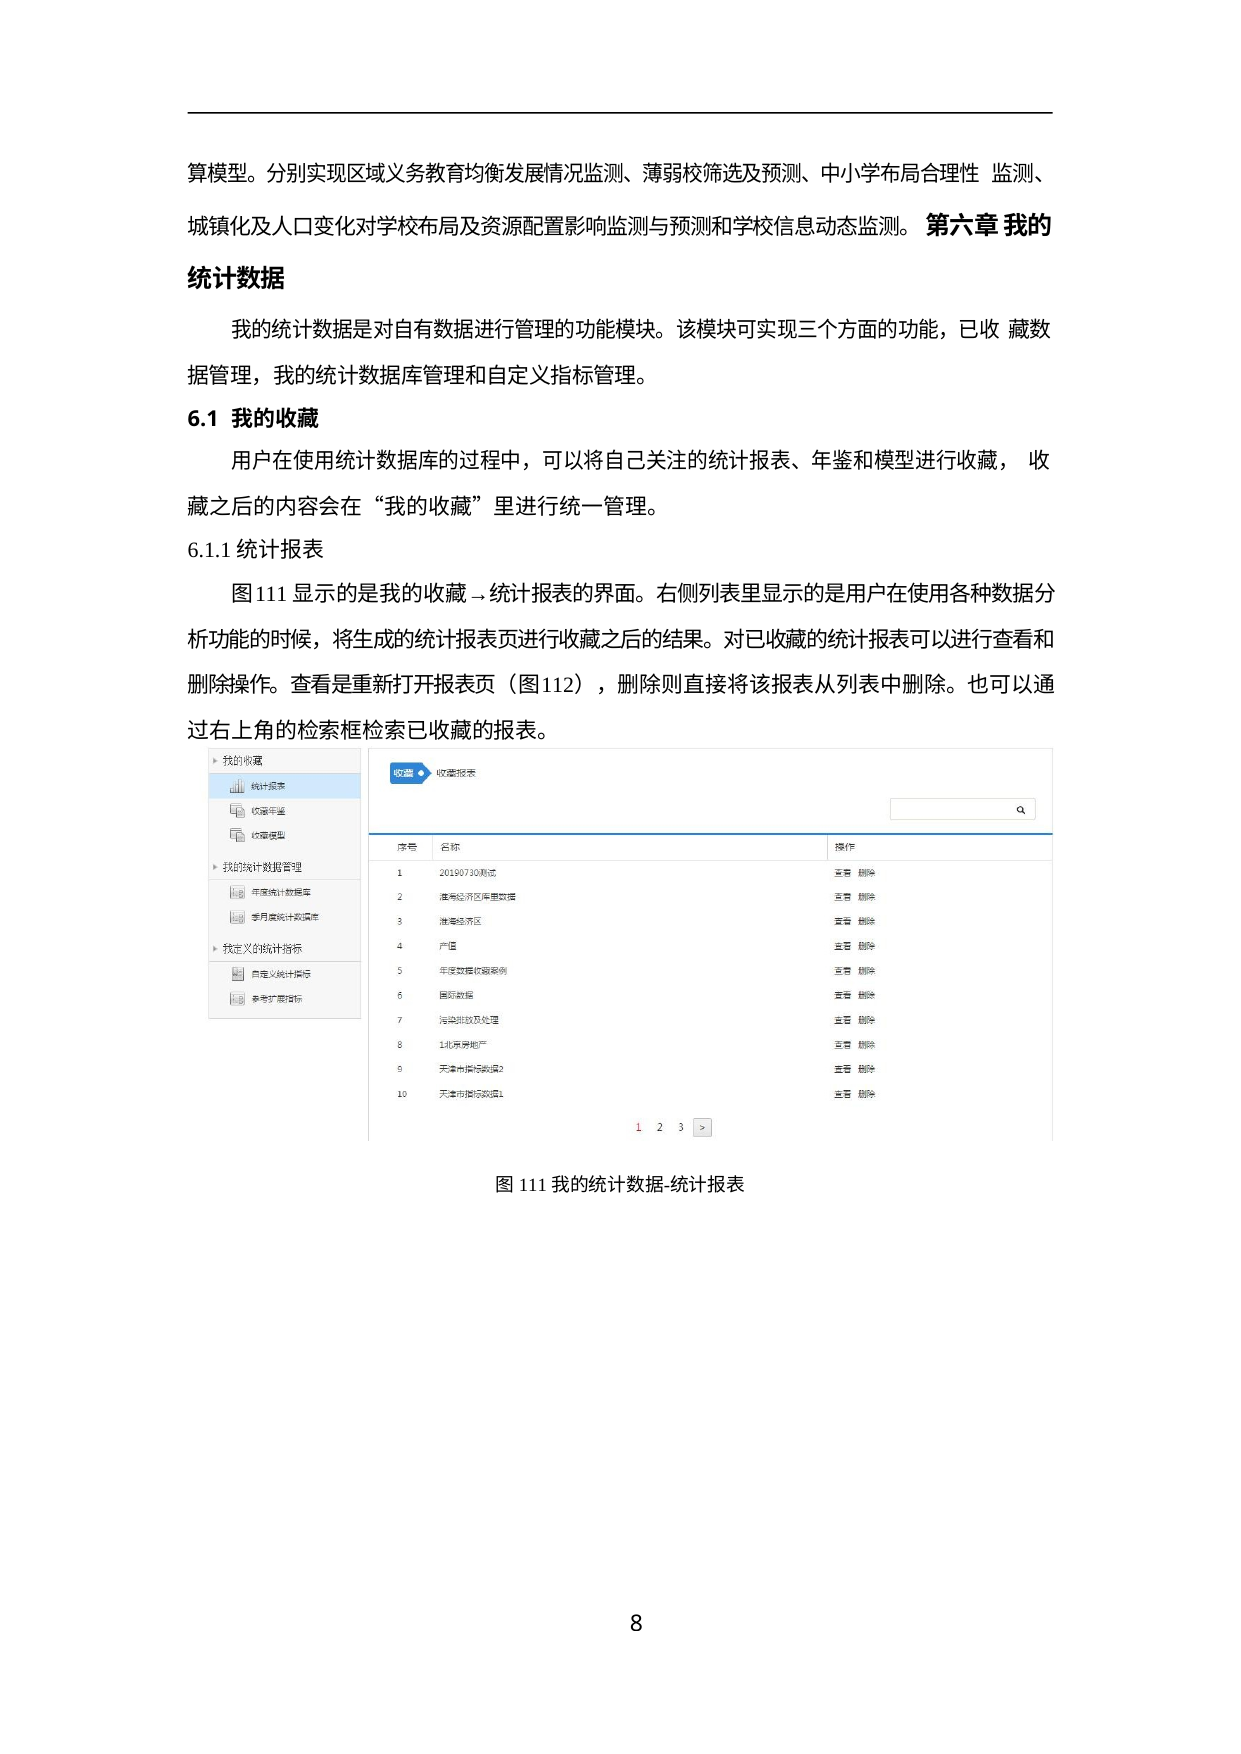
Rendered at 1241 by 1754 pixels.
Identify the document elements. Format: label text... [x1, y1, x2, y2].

subtitle 我的收藏 [187, 404, 1107, 432]
picture [199, 746, 1055, 1141]
text 用户在使用统计数据库的过程中，可以将自己关注的统计报表、年鉴和模型进行收藏， 收藏之后的内容会在“我的收藏”里进行统一管理。 [187, 443, 1062, 521]
list 统计报表 [187, 535, 1107, 563]
text 图 111 显示的是我的收藏→统计报表的界面。右侧列表里显示的是用户在使用各种数据分析功能的时候，将生成的统计报表页进行收藏之后的结果。对已收藏的统计报表可以进行查看和删除操作。查看是重新打开报表页（图 112），删除则直接将该报表从列表中删除。也可以通过右上角的检索框检索已收藏的报表。 [187, 576, 1056, 745]
text 算模型。分别实现区域义务教育均衡发展情况监测、薄弱校筛选及预测、中小学布局合理性 监测、城镇化及人口变化对学校布局及资源配置影响监测与预测和学校信息动态监测。 第六章 我的统计数据 [187, 156, 1053, 295]
text 我的统计数据是对自有数据进行管理的功能模块。该模块可实现三个方面的功能，已收 藏数据管理，我的统计数据库管理和自定义指标管理。 [187, 312, 1053, 390]
